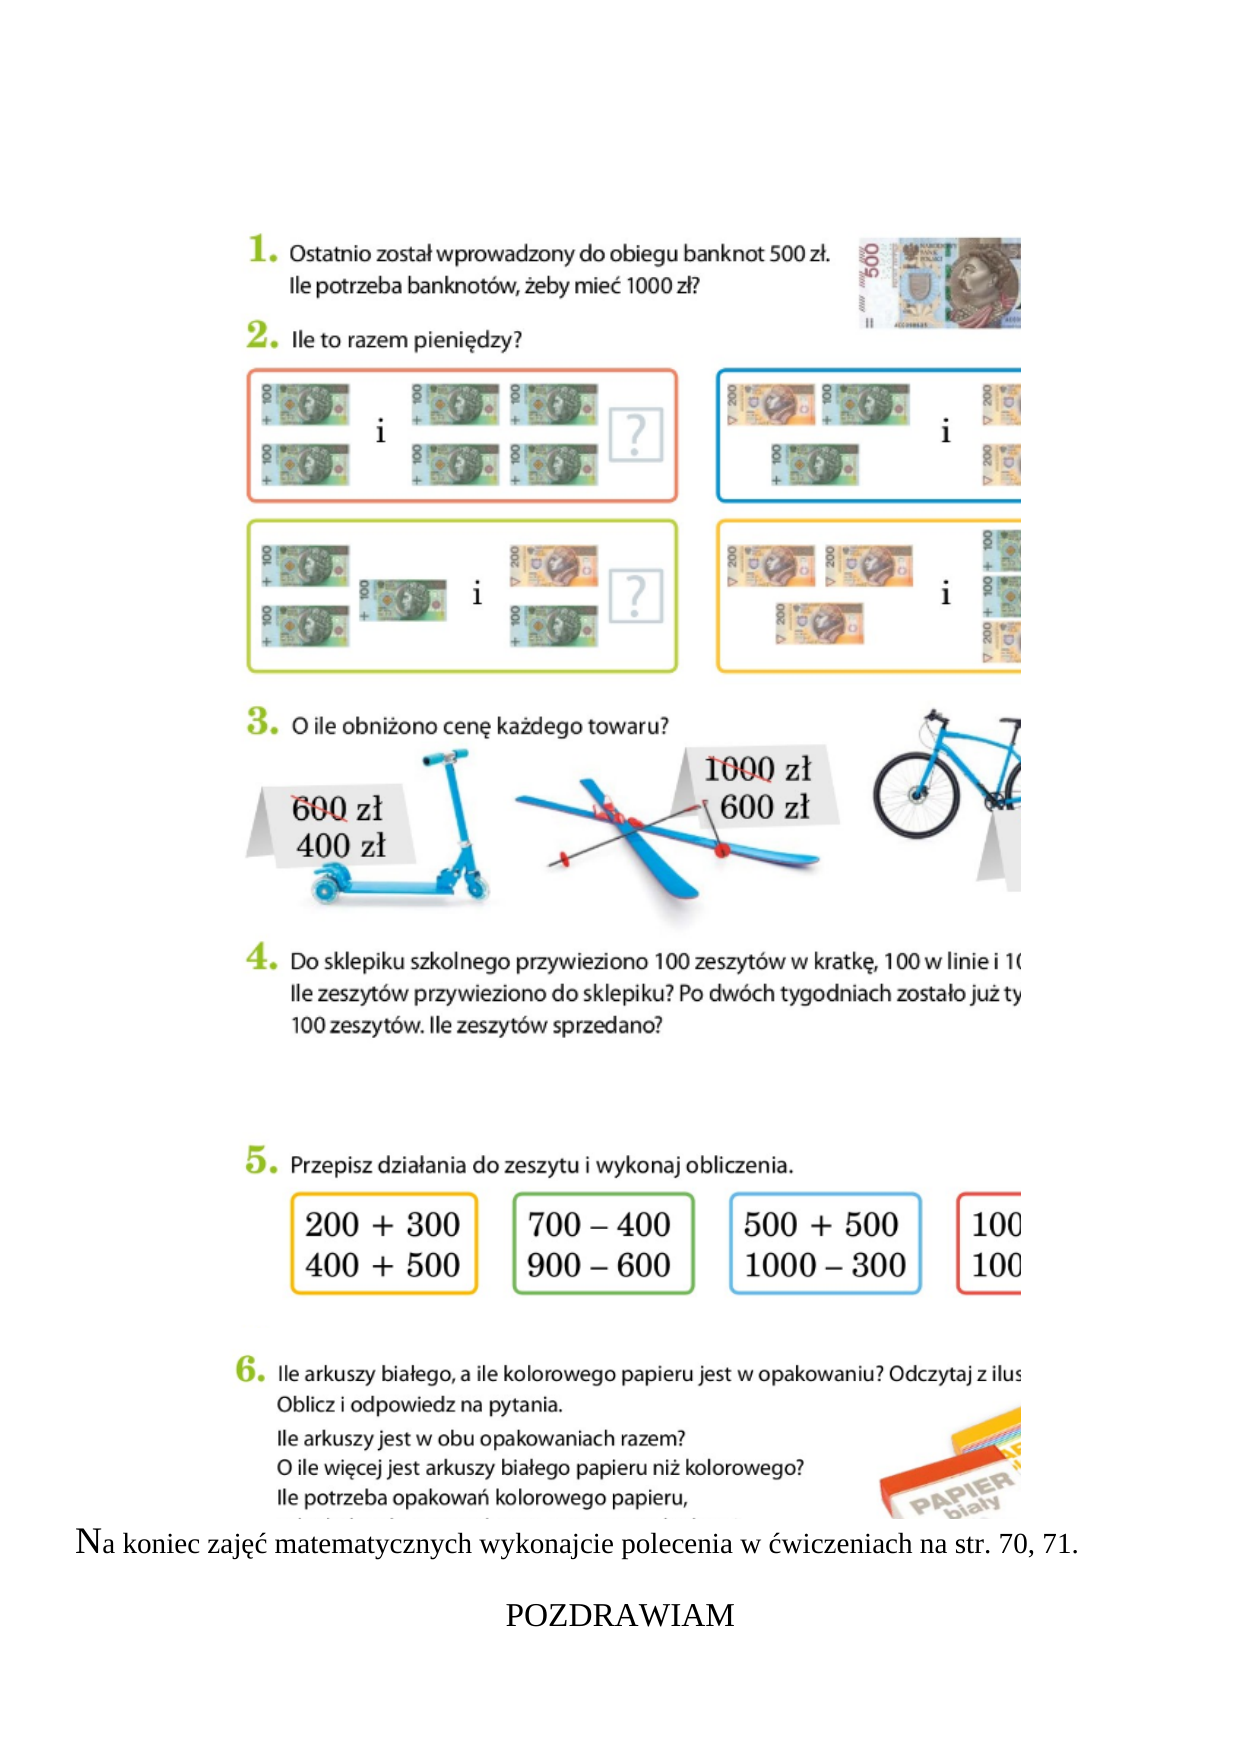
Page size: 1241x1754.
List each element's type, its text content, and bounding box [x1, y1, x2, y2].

text POZDRAWIAM [75, 1595, 1165, 1634]
text Na koniec zajęć matematycznych wykonajcie polecenia w ćwiczeniach na str. 70, 71. [75, 1519, 1165, 1562]
